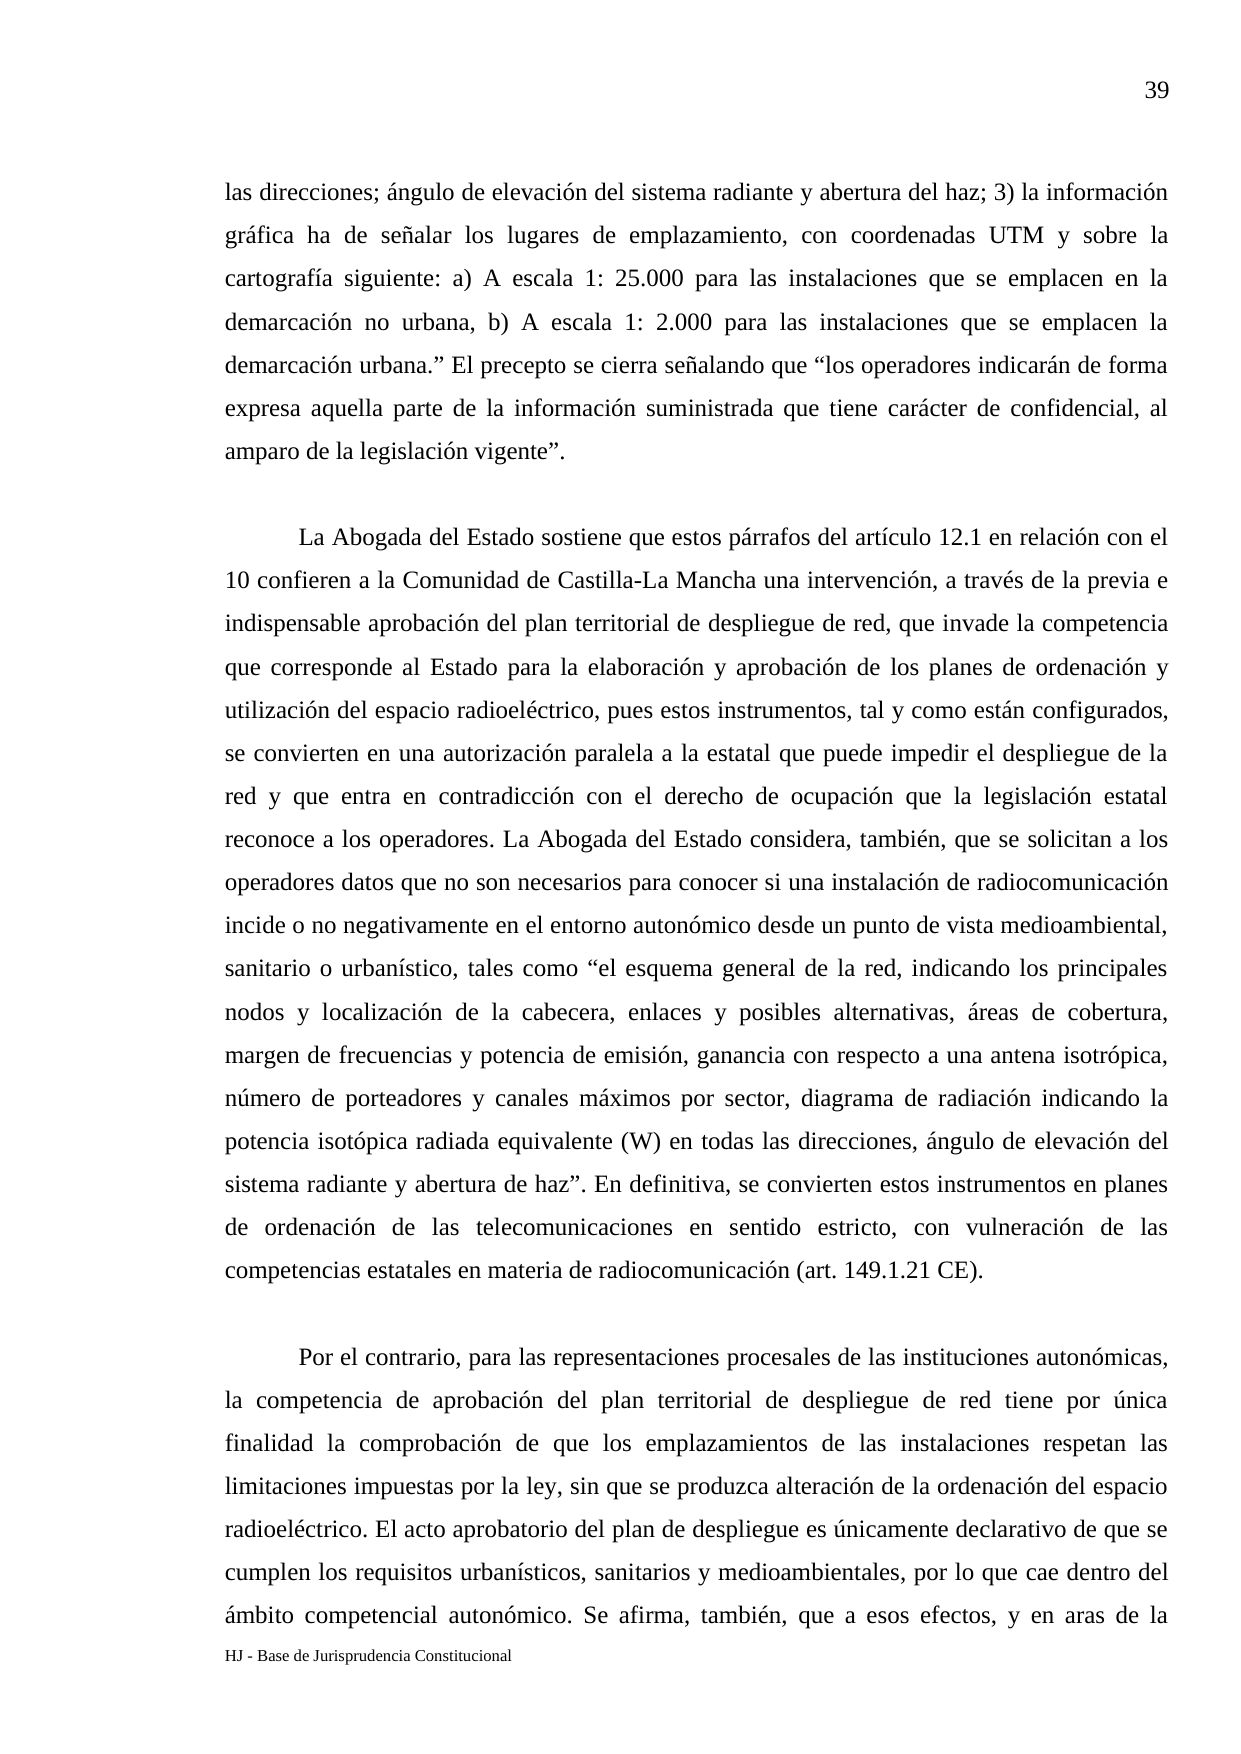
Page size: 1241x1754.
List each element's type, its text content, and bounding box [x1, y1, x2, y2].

text La Abogada del Estado sostiene que estos párrafos del artículo 12.1 en relación con el 10 confieren a la Comunidad de Castilla-La Mancha una intervención, a través de la previa e indispensable aprobación del plan territorial de despliegue de red, que invade la competencia que corresponde al Estado para la elaboración y aprobación de los planes de ordenación y utilización del espacio radioeléctrico, pues estos instrumentos, tal y como están configurados, se convierten en una autorización paralela a la estatal que puede impedir el despliegue de la red y que entra en contradicción con el derecho de ocupación que la legislación estatal reconoce a los operadores. La Abogada del Estado considera, también, que se solicitan a los operadores datos que no son necesarios para conocer si una instalación de radiocomunicación incide o no negativamente en el entorno autonómico desde un punto de vista medioambiental, sanitario o urbanístico, tales como “el esquema general de la red, indicando los principales nodos y localización de la cabecera, enlaces y posibles alternativas, áreas de cobertura, margen de frecuencias y potencia de emisión, ganancia con respecto a una antena isotrópica, número de porteadores y canales máximos por sector, diagrama de radiación indicando la potencia isotópica radiada equivalente (W) en todas las direcciones, ángulo de elevación del sistema radiante y abertura de haz”. En definitiva, se convierten estos instrumentos en planes de ordenación de las telecomunicaciones en sentido estricto, con vulneración de las competencias estatales en materia de radiocomunicación (art. 149.1.21 CE). [224, 522, 1169, 1284]
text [224, 177, 1169, 465]
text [224, 1342, 1169, 1629]
